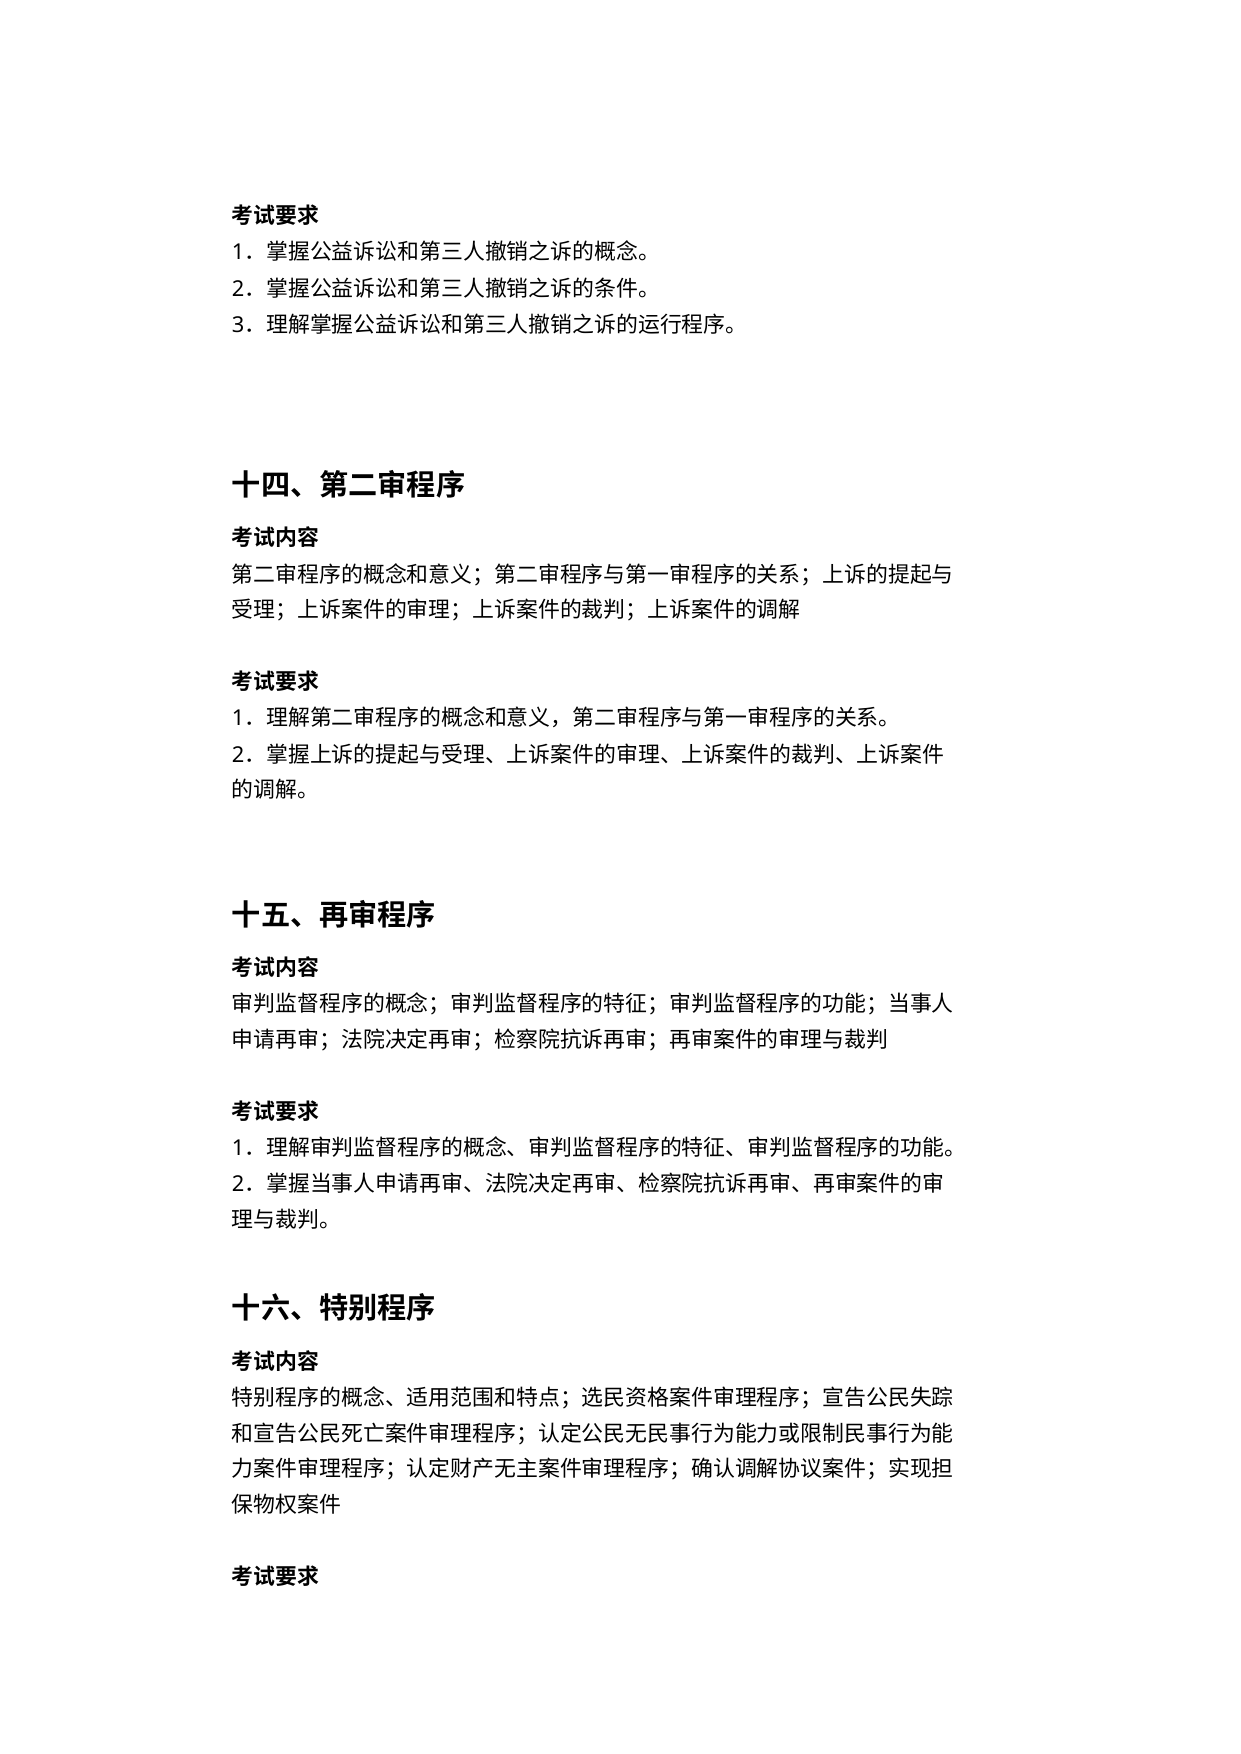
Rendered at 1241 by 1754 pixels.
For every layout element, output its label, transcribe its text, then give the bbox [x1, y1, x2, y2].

text 第二审程序的概念和意义；第二审程序与第一审程序的关系；上诉的提起与受理；上诉案件的审理；上诉案件的裁判；上诉案件的调解 [232, 556, 959, 624]
text 考试要求 [232, 664, 959, 696]
text 特别程序的概念、适用范围和特点；选民资格案件审理程序；宣告公民失踪和宣告公民死亡案件审理程序；认定公民无民事行为能力或限制民事行为能力案件审理程序；认定财产无主案件审理程序；确认调解协议案件；实现担保物权案件 [232, 1379, 959, 1519]
text 考试内容 [232, 520, 959, 552]
text 考试内容 [232, 950, 959, 982]
text 十五、再审程序 [232, 880, 959, 945]
text 1．掌握公益诉讼和第三人撤销之诉的概念。 [232, 234, 959, 267]
text 审判监督程序的概念；审判监督程序的特征；审判监督程序的功能；当事人申请再审；法院决定再审；检察院抗诉再审；再审案件的审理与裁判 [232, 986, 959, 1054]
text 2．掌握当事人申请再审、法院决定再审、检察院抗诉再审、再审案件的审理与裁判。 [232, 1166, 959, 1234]
text 1．理解审判监督程序的概念、审判监督程序的特征、审判监督程序的功能。 [232, 1130, 959, 1162]
text 考试要求 [232, 1559, 959, 1591]
text 十六、特别程序 [232, 1274, 959, 1339]
text 考试要求 [232, 1094, 959, 1126]
text 考试要求 [232, 198, 959, 230]
text 2．掌握公益诉讼和第三人撤销之诉的条件。 [232, 270, 959, 303]
text 1．理解第二审程序的概念和意义，第二审程序与第一审程序的关系。 [232, 700, 959, 733]
text 3．理解掌握公益诉讼和第三人撤销之诉的运行程序。 [232, 306, 959, 339]
text 十四、第二审程序 [232, 450, 959, 515]
text 考试内容 [232, 1343, 959, 1376]
text 2．掌握上诉的提起与受理、上诉案件的审理、上诉案件的裁判、上诉案件的调解。 [232, 736, 959, 804]
